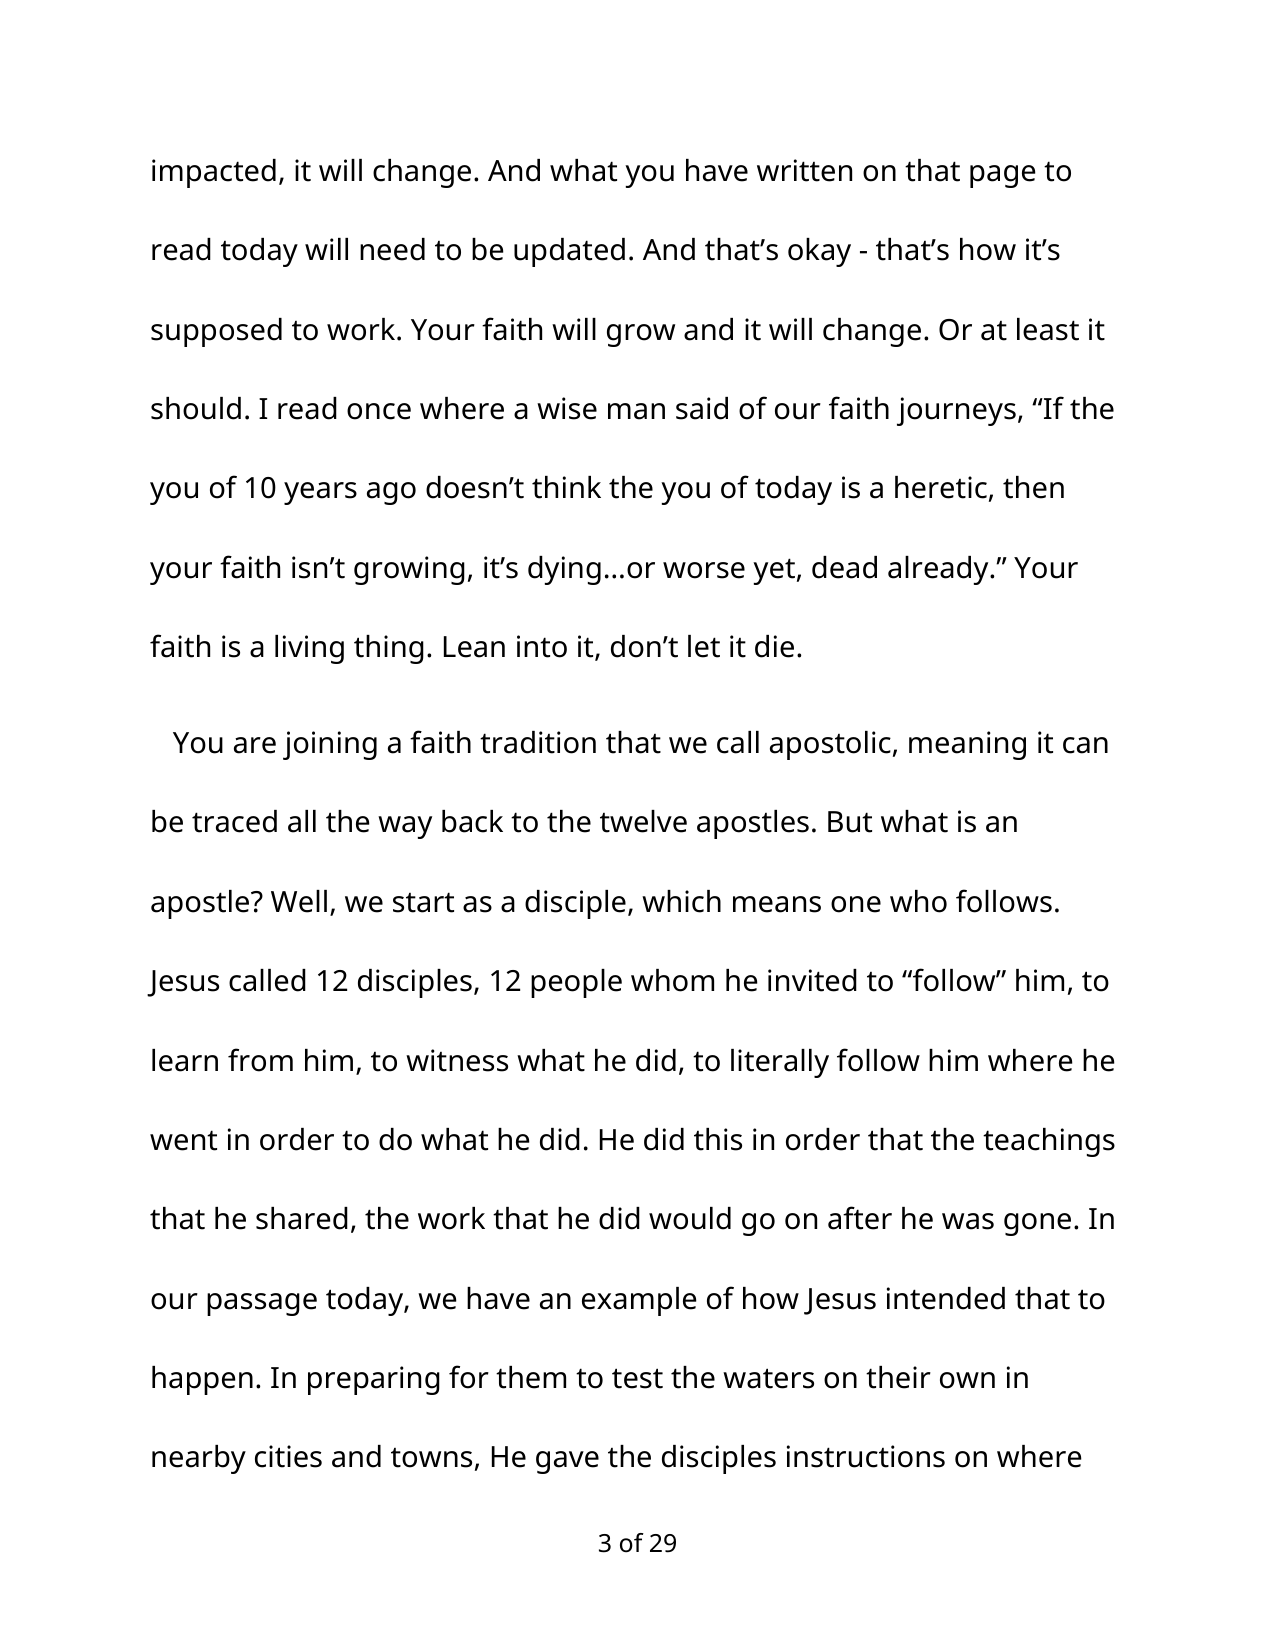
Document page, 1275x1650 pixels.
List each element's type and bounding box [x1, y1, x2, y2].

text [150, 150, 1125, 666]
text [150, 722, 1125, 1476]
